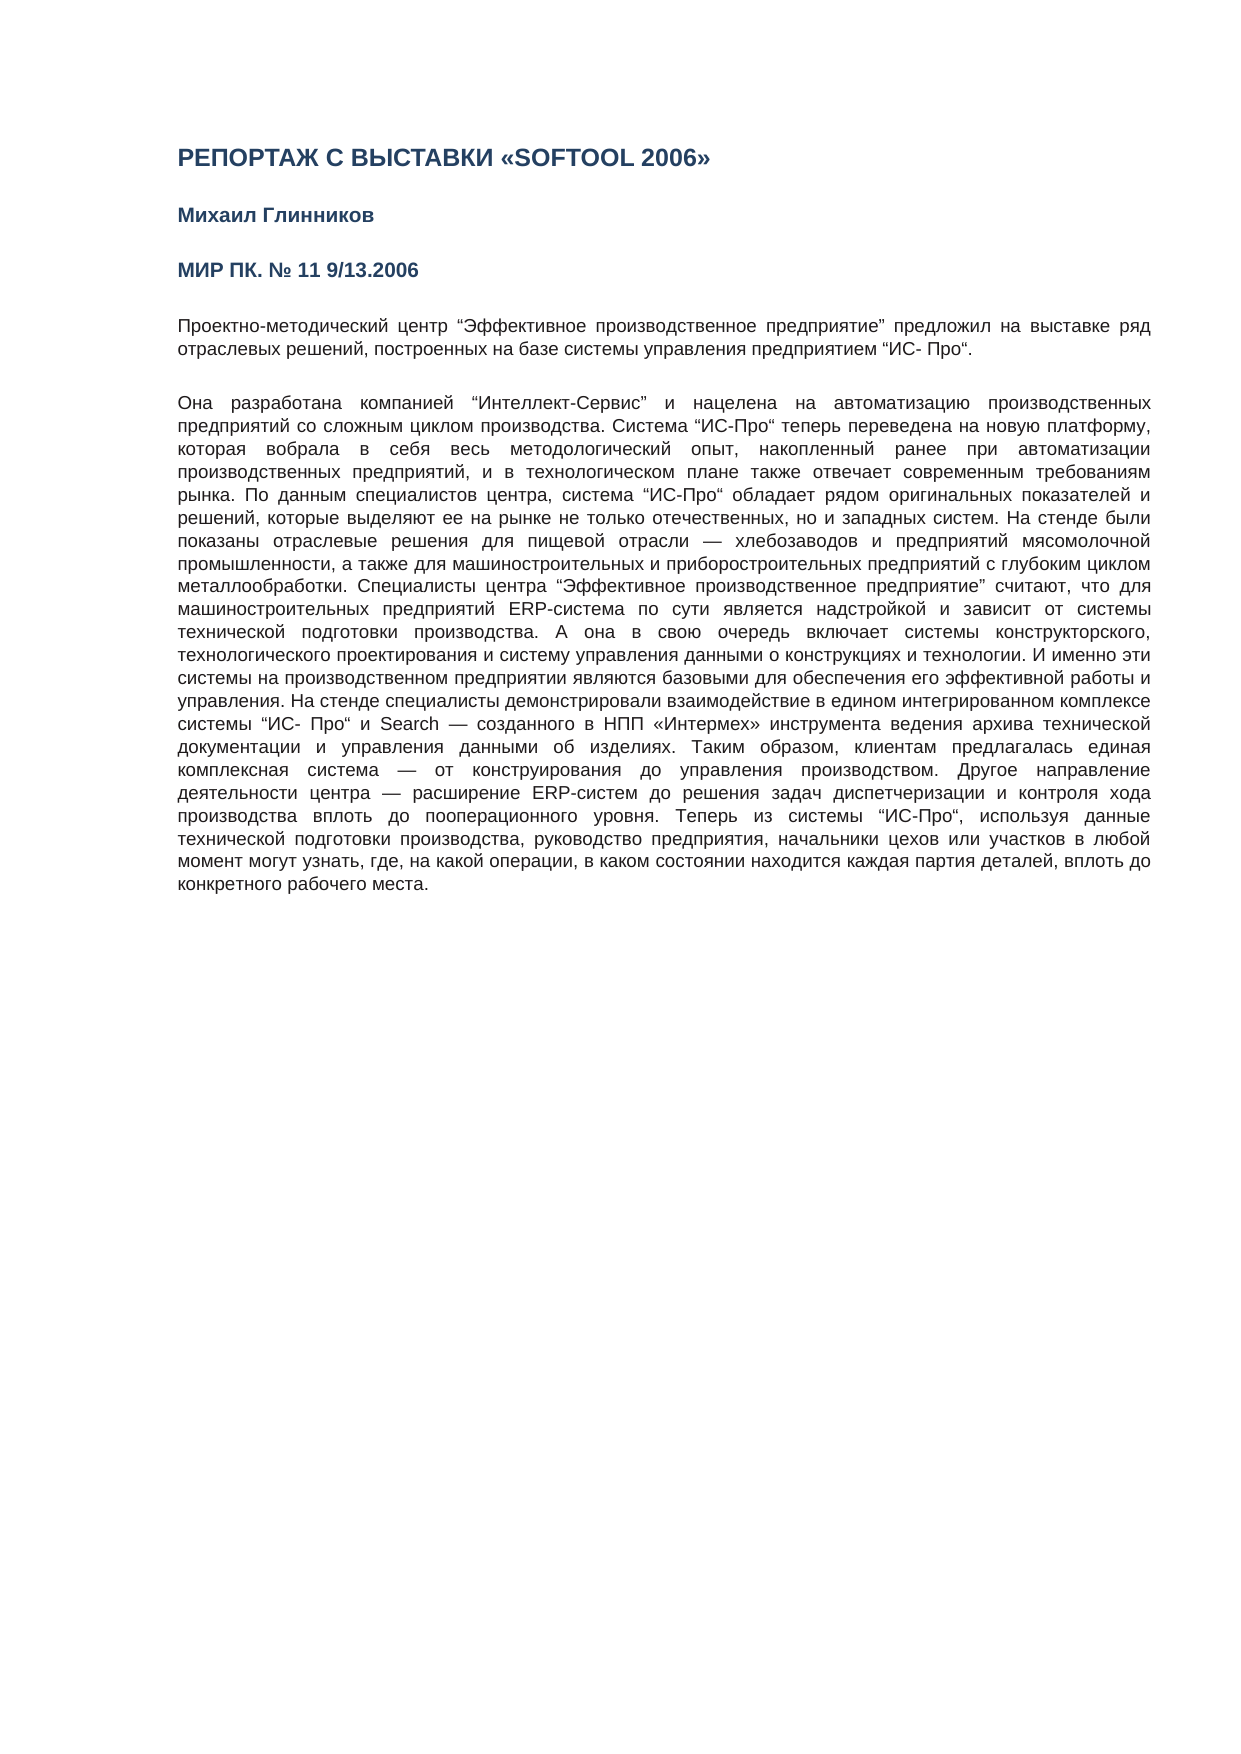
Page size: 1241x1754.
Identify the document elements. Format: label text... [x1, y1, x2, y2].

text МИР ПК. № 11 9/13.2006 [177, 258, 1152, 282]
text Михаил Глинников [177, 203, 1152, 227]
text Проектно-методический центр “Эффективное производственное предприятие” предложил на выставке ряд отраслевых решений, построенных на базе системы управления предприятием “ИС- Про“. [177, 313, 1152, 359]
text Репортаж с выставки «Softool 2006» [177, 143, 1136, 172]
text Она разработана компанией “Интеллект-Сервис” и нацелена на автоматизацию производственных предприятий со сложным циклом производства. Система “ИС-Про“ теперь переведена на новую платформу, которая вобрала в себя весь методологический опыт, накопленный ранее при автоматизации производственных предприятий, и в технологическом плане также отвечает современным требованиям рынка. По данным специалистов центра, система “ИС-Про“ обладает рядом оригинальных показателей и решений, которые выделяют ее на рынке не только отечественных, но и западных систем. На стенде были показаны отраслевые решения для пищевой отрасли — хлебозаводов и предприятий мясомолочной промышленности, а также для машиностроительных и приборостроительных предприятий с глубоким циклом металлообработки. Специалисты центра “Эффективное производственное предприятие” считают, что для машиностроительных предприятий ERP-система по сути является надстройкой и зависит от системы технической подготовки производства. А она в свою очередь включает системы конструкторского, технологического проектирования и систему управления данными о конструкциях и технологии. И именно эти системы на производственном предприятии являются базовыми для обеспечения его эффективной работы и управления. На стенде специалисты демонстрировали взаимодействие в едином интегрированном комплексе системы “ИС- Про“ и Search — созданного в НПП «Интермех» инструмента ведения архива технической документации и управления данными об изделиях. Таким образом, клиентам предлагалась единая комплексная система — от конструирования до управления производством. Другое направление деятельности центра — расширение ERP-систем до решения задач диспетчеризации и контроля хода производства вплоть до пооперационного уровня. Теперь из системы “ИС-Про“, используя данные технической подготовки производства, руководство предприятия, начальники цехов или участков в любой момент могут узнать, где, на какой операции, в каком состоянии находится каждая партия деталей, вплоть до конкретного рабочего места. [177, 391, 1152, 895]
